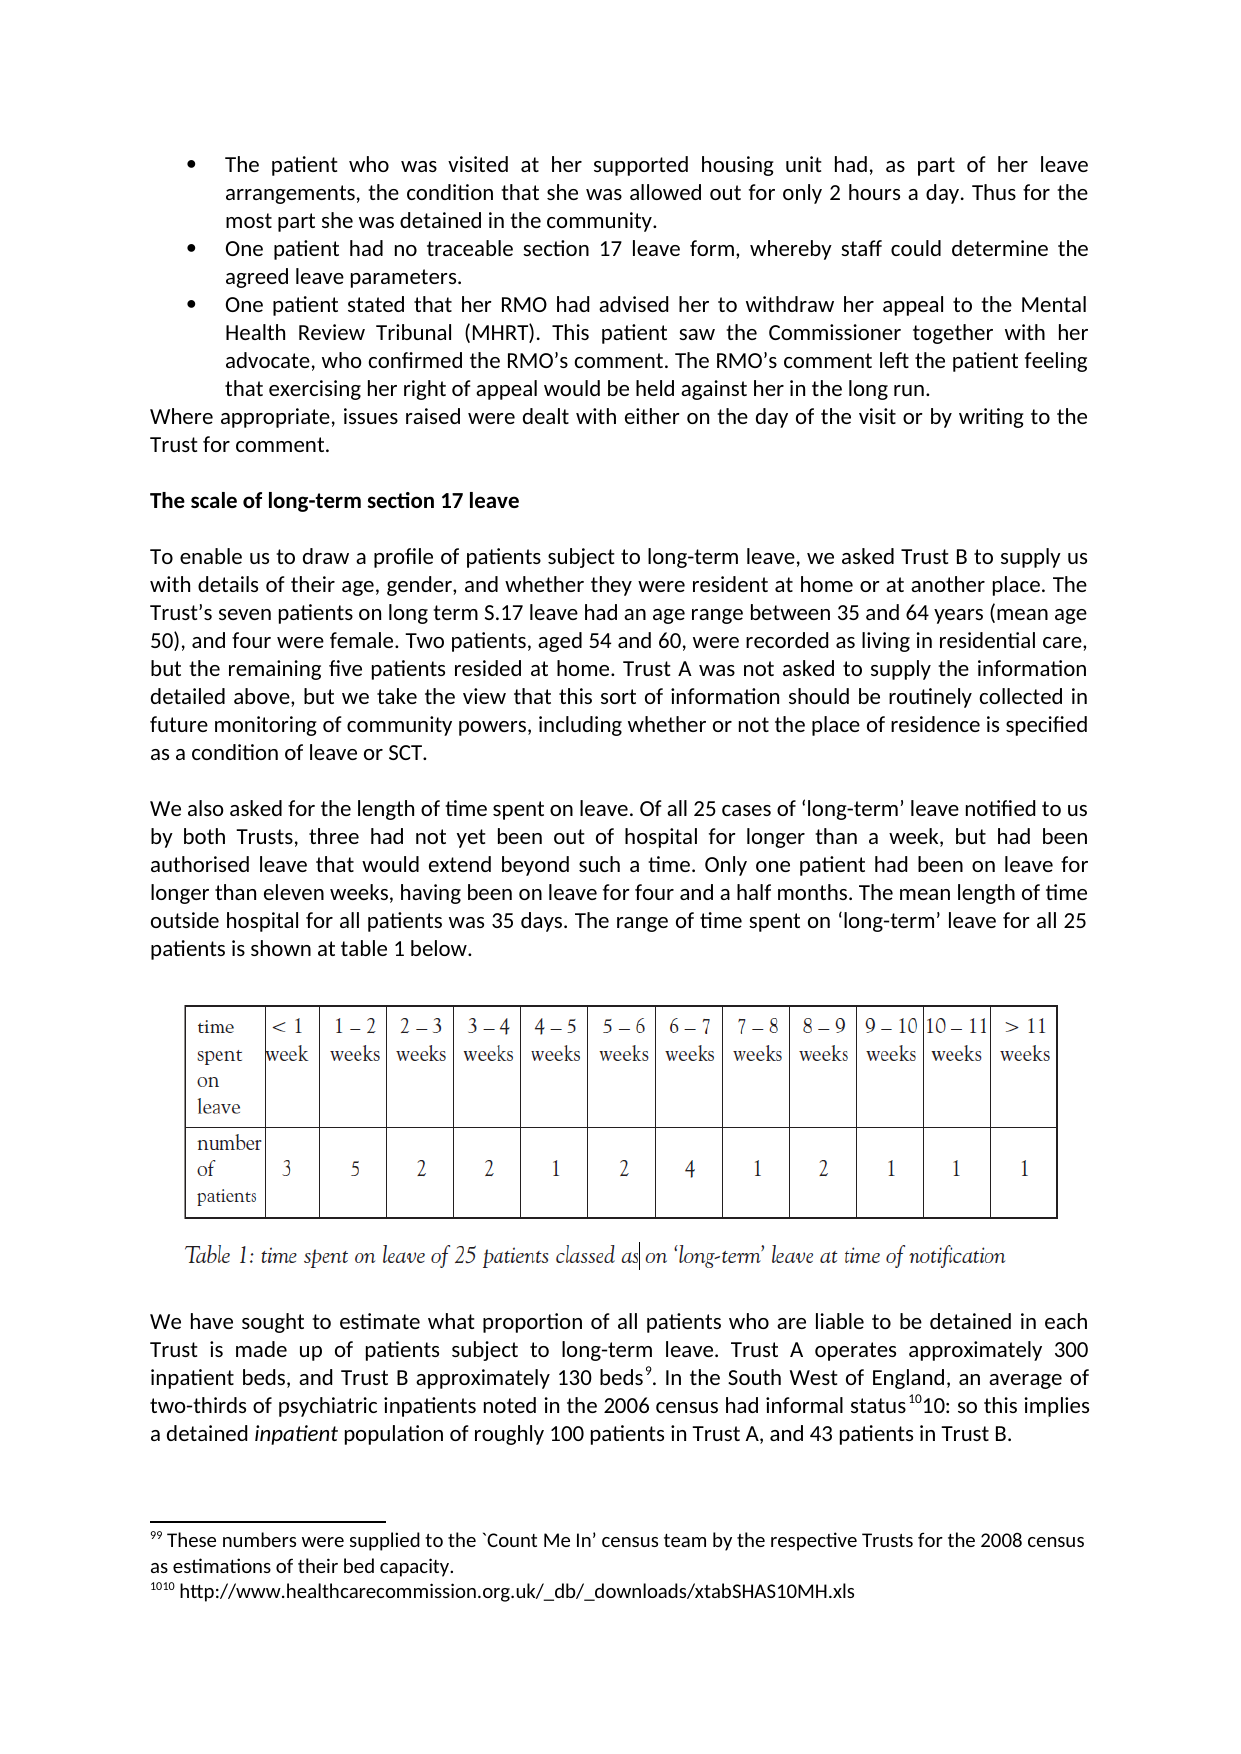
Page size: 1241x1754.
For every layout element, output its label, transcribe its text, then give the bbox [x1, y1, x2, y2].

text The scale of long-term section 17 leave [150, 486, 1090, 514]
text We have sought to estimate what proportion of all patients who are liable to be detained in each Trust is made up of patients subject to long-term leave. Trust A operates approximately 300 inpatient beds, and Trust B approximately 130 beds9. In the South West of England, an average of two-thirds of psychiatric inpatients noted in the 2006 census had informal status10: so this implies a detained inpatient population of roughly 100 patients in Trust A, and 43 patients in Trust B. [150, 1307, 1090, 1447]
list One patient stated that her RMO had advised her to withdraw her appeal to the Mental Health Review Tribunal (MHRT). This patient saw the Commissioner together with her advocate, who confirmed the RMO’s comment. The RMO’s comment left the patient feeling that exercising her right of appeal would be held against her in the long run. [187, 290, 1090, 402]
list One patient had no traceable section 17 leave form, whereby staff could determine the agreed leave parameters. [187, 234, 1090, 290]
text To enable us to draw a profile of patients subject to long-term leave, we asked Trust B to supply us with details of their age, gender, and whether they were resident at home or at another place. The Trust’s seven patients on long term S.17 leave had an age range between 35 and 64 years (mean age 50), and four were female. Two patients, aged 54 and 60, were recorded as living in residential care, but the remaining five patients resided at home. Trust A was not asked to supply the information detailed above, but we take the view that this sort of information should be routinely collected in future monitoring of community powers, including whether or not the place of residence is specified as a condition of leave or SCT. [150, 542, 1090, 766]
picture [150, 990, 1090, 1279]
text Where appropriate, issues raised were dealt with either on the day of the visit or by writing to the Trust for comment. [150, 402, 1090, 458]
text We also asked for the length of time spent on leave. Of all 25 cases of ‘long-term’ leave notified to us by both Trusts, three had not yet been out of hospital for longer than a week, but had been authorised leave that would extend beyond such a time. Only one patient had been on leave for longer than eleven weeks, having been on leave for four and a half months. The mean length of time outside hospital for all patients was 35 days. The range of time spent on ‘long-term’ leave for all 25 patients is shown at table 1 below. [150, 794, 1090, 963]
list The patient who was visited at her supported housing unit had, as part of her leave arrangements, the condition that she was allowed out for only 2 hours a day. Thus for the most part she was detained in the community. [187, 150, 1090, 234]
